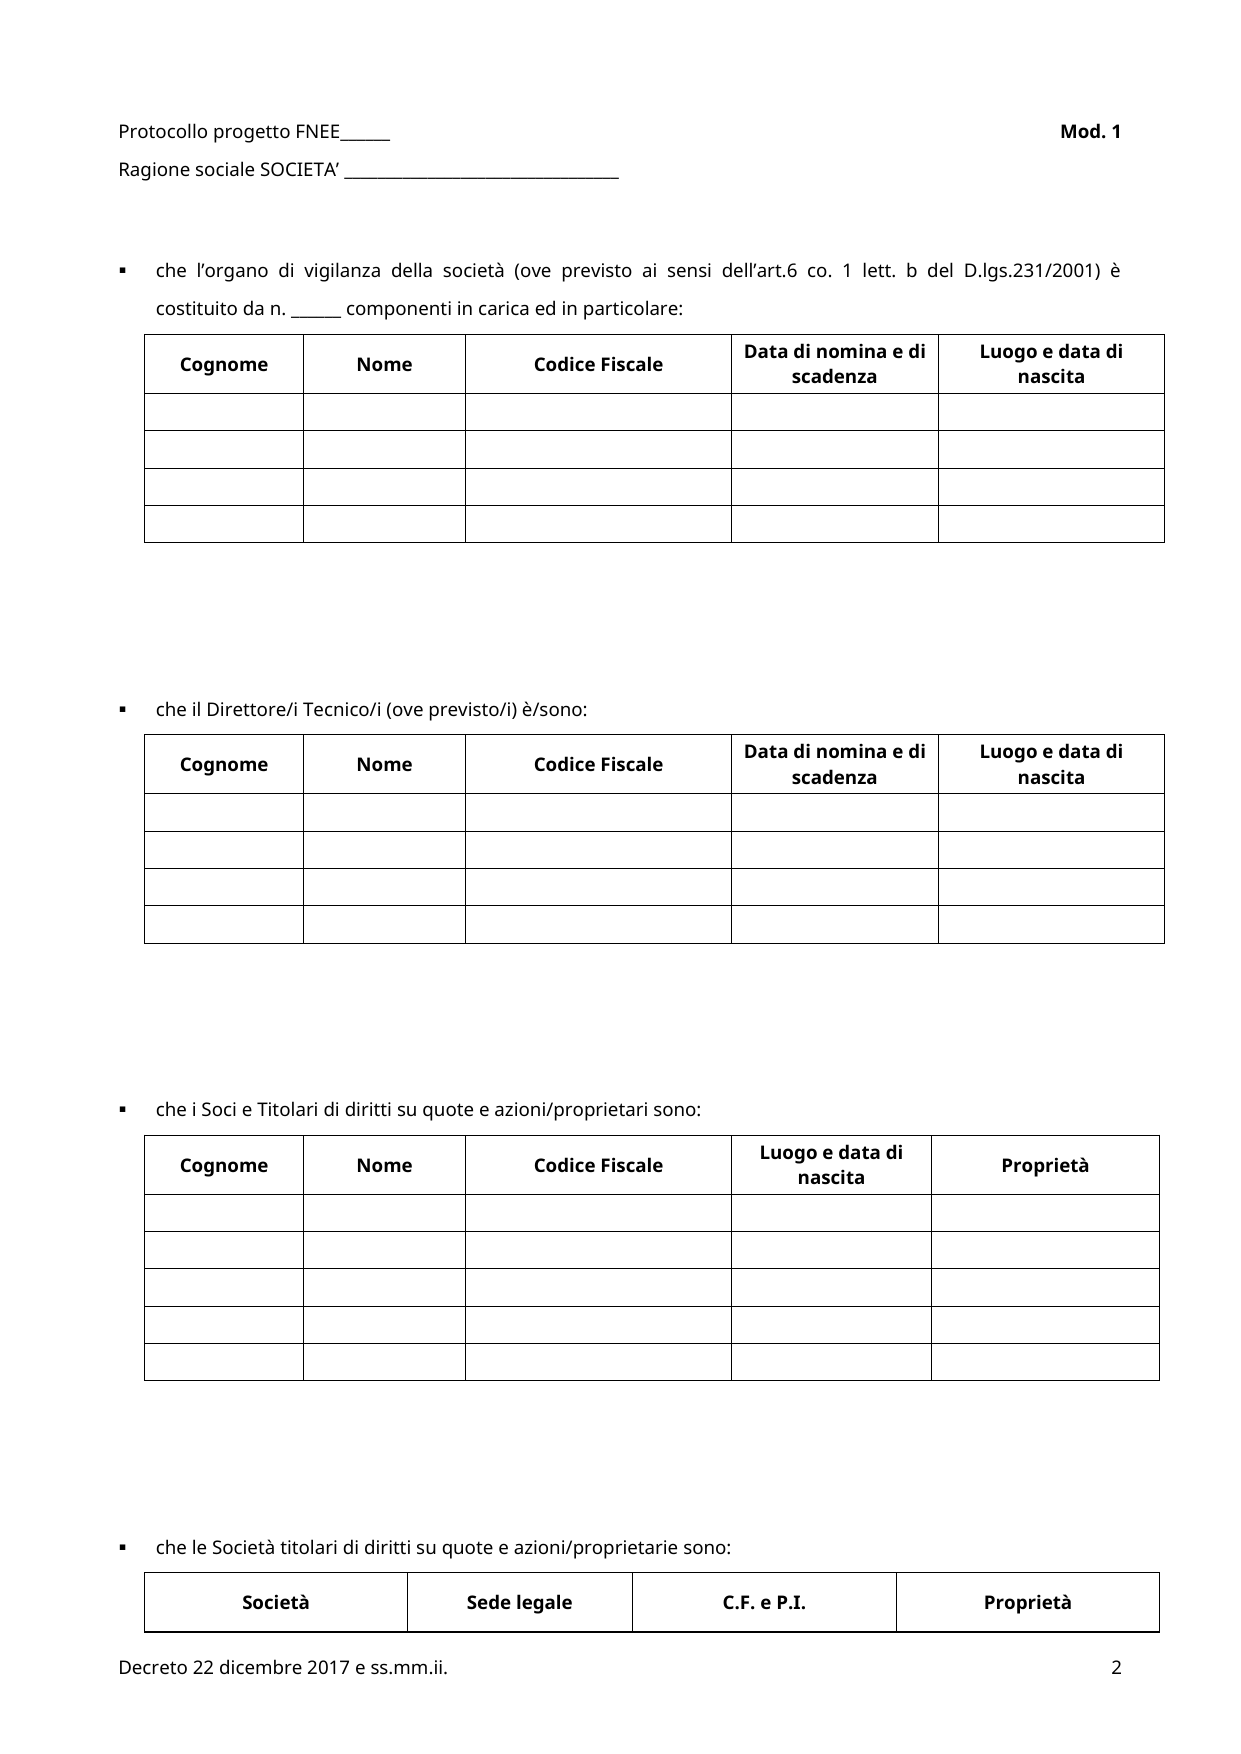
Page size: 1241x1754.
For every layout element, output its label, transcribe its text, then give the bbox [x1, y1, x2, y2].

table_cell [304, 794, 465, 831]
table_cell [732, 469, 938, 505]
table_cell [932, 1307, 1159, 1343]
table_cell [145, 906, 303, 942]
table_cell [304, 506, 465, 542]
table_cell [304, 906, 465, 942]
table_header Società [145, 1573, 407, 1631]
table_header Data di nomina e di scadenza [732, 735, 938, 793]
table_cell [939, 832, 1164, 868]
table_cell [732, 1344, 931, 1380]
table_cell [466, 1195, 731, 1231]
table_cell [932, 1232, 1159, 1268]
table_cell [939, 869, 1164, 905]
table_header Luogo e data di nascita [732, 1136, 931, 1194]
table_header Codice Fiscale [466, 1136, 731, 1194]
table_cell [466, 794, 731, 831]
table_cell [466, 431, 731, 467]
table_cell [466, 1269, 731, 1306]
table_cell [145, 1195, 303, 1231]
table_header Codice Fiscale [466, 735, 731, 793]
table_header Proprietà [897, 1573, 1159, 1631]
table_cell [145, 869, 303, 905]
table_cell [732, 1307, 931, 1343]
table_cell [932, 1344, 1159, 1380]
table_cell [145, 1232, 303, 1268]
table_cell [732, 1232, 931, 1268]
table_header C.F. e P.I. [633, 1573, 896, 1631]
table_cell [145, 832, 303, 868]
table_cell [304, 431, 465, 467]
table_cell [939, 431, 1164, 467]
table_cell [466, 869, 731, 905]
table_cell [732, 1269, 931, 1306]
table_header Cognome [145, 735, 303, 793]
table_cell [732, 794, 938, 831]
table_cell [732, 394, 938, 430]
table_cell [939, 906, 1164, 942]
table_header Cognome [145, 1136, 303, 1194]
table_cell [466, 832, 731, 868]
table_cell [145, 1344, 303, 1380]
table_cell [732, 832, 938, 868]
table_cell [932, 1269, 1159, 1306]
table_header Sede legale [408, 1573, 632, 1631]
table_cell [466, 1232, 731, 1268]
table_cell [145, 431, 303, 467]
table_header Data di nomina e di scadenza [732, 335, 938, 393]
table_cell [304, 832, 465, 868]
table_cell [732, 506, 938, 542]
table_cell [939, 394, 1164, 430]
table_cell [145, 794, 303, 831]
list che le Società titolari di diritti su quote e azioni/proprietarie sono: [118, 1534, 1122, 1559]
table_cell [732, 1195, 931, 1231]
table_header Cognome [145, 335, 303, 393]
table_cell [732, 906, 938, 942]
list che i Soci e Titolari di diritti su quote e azioni/proprietari sono: [118, 1096, 1122, 1122]
table_cell [145, 1307, 303, 1343]
list che l’organo di vigilanza della società (ove previsto ai sensi dell’art.6 co. 1 lett. b del D.lgs.231/2001) è costituito da n. ______ componenti in carica ed in particolare: [118, 257, 1122, 321]
list che il Direttore/i Tecnico/i (ove previsto/i) è/sono: [118, 696, 1122, 721]
table_cell [304, 394, 465, 430]
table_cell [304, 1307, 465, 1343]
table_cell [939, 506, 1164, 542]
table_header Nome [304, 1136, 465, 1194]
table_cell [304, 1269, 465, 1306]
table_cell [145, 469, 303, 505]
table_cell [939, 469, 1164, 505]
table_header Proprietà [932, 1136, 1159, 1194]
table_cell [304, 1344, 465, 1380]
table_cell [939, 794, 1164, 831]
table_cell [932, 1195, 1159, 1231]
table_cell [304, 469, 465, 505]
table_cell [304, 1195, 465, 1231]
table_cell [304, 869, 465, 905]
table_cell [732, 869, 938, 905]
table_header Luogo e data di nascita [939, 335, 1164, 393]
table_cell [145, 1269, 303, 1306]
table_cell [466, 469, 731, 505]
table_cell [466, 906, 731, 942]
table_header Luogo e data di nascita [939, 735, 1164, 793]
table_header Nome [304, 335, 465, 393]
table_cell [732, 431, 938, 467]
table_cell [145, 506, 303, 542]
table_cell [304, 1232, 465, 1268]
table_cell [466, 394, 731, 430]
table_header Nome [304, 735, 465, 793]
table_header Codice Fiscale [466, 335, 731, 393]
table_cell [466, 506, 731, 542]
table_cell [145, 394, 303, 430]
table_cell [466, 1344, 731, 1380]
table_cell [466, 1307, 731, 1343]
